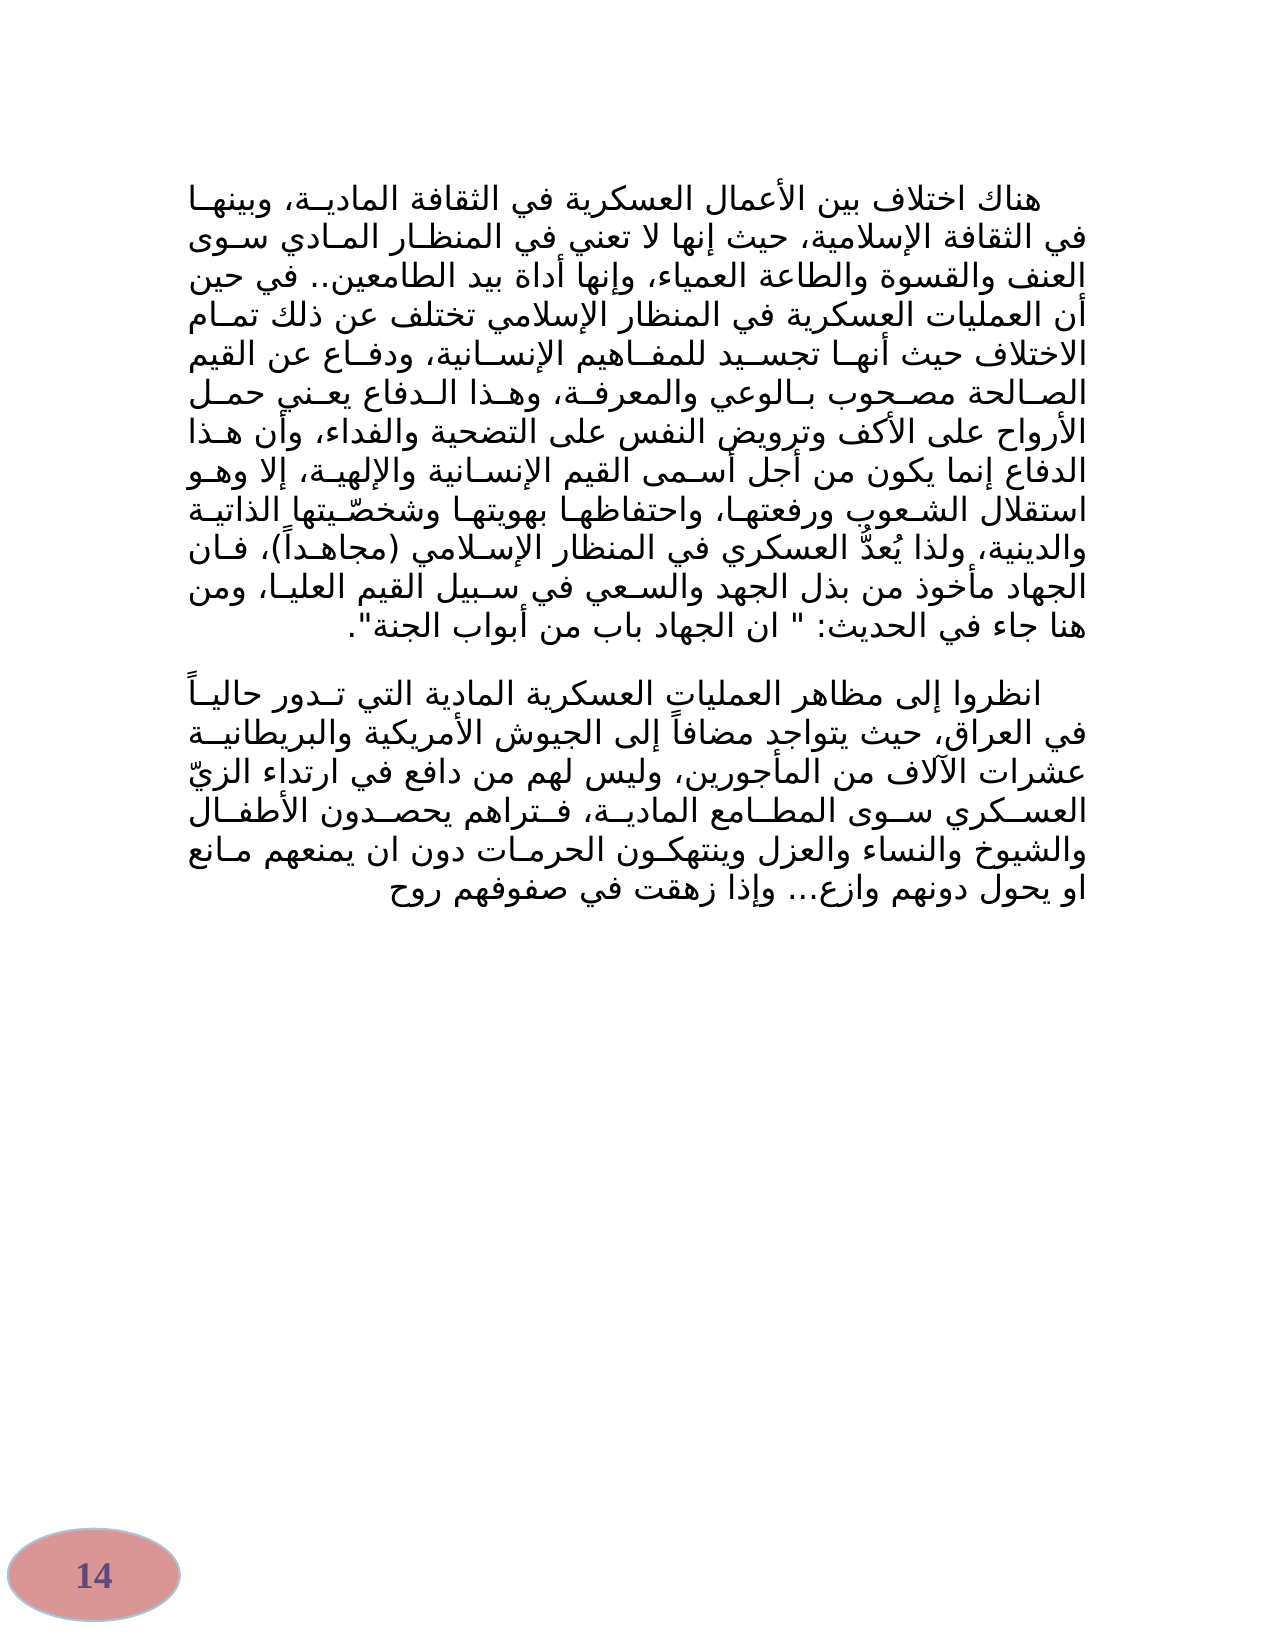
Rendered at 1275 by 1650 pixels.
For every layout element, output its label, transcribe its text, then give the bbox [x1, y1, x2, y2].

text هناك اختلاف بين الأعمال العسكرية في الثقافة المادية، وبينها في الثقافة الإسلامية، حيث إنها لا تعني في المنظار المادي سوى العنف والقسوة والطاعة العمياء، وإنها أداة بيد الطامعين.. في حين أن العمليات العسكرية في المنظار الإسلامي تختلف عن ذلك تمام الاختلاف حيث أنها تجسيد للمفاهيم الإنسانية، ودفاع عن القيم الصالحة مصحوب بالوعي والمعرفة، وهذا الدفاع يعني حمل الأرواح على الأكف وترويض النفس على التضحية والفداء، وأن هذا الدفاع إنما يكون من أجل أسمى القيم الإنسانية والإلهية، إلا وهو استقلال الشعوب ورفعتها، واحتفاظها بهويتها وشخصّيتها الذاتية والدينية، ولذا يُعدُّ العسكري في المنظار الإسلامي (مجاهداً)، فان الجهاد مأخوذ من بذل الجهد والسعي في سبيل القيم العليا، ومن هنا جاء في الحديث: " ان الجهاد باب من أبواب الجنة". [187, 179, 1087, 645]
text انظروا إلى مظاهر العمليات العسكرية المادية التي تدور حالياً في العراق، حيث يتواجد مضافاً إلى الجيوش الأمريكية والبريطانية عشرات الآلاف من المأجورين، وليس لهم من دافع في ارتداء الزيّ العسكري سوى المطامع المادية، فتراهم يحصدون الأطفال والشيوخ والنساء والعزل وينتهكون الحرمات دون ان يمنعهم مانع او يحول دونهم وازع... وإذا زهقت في صفوفهم روح [187, 674, 1087, 908]
